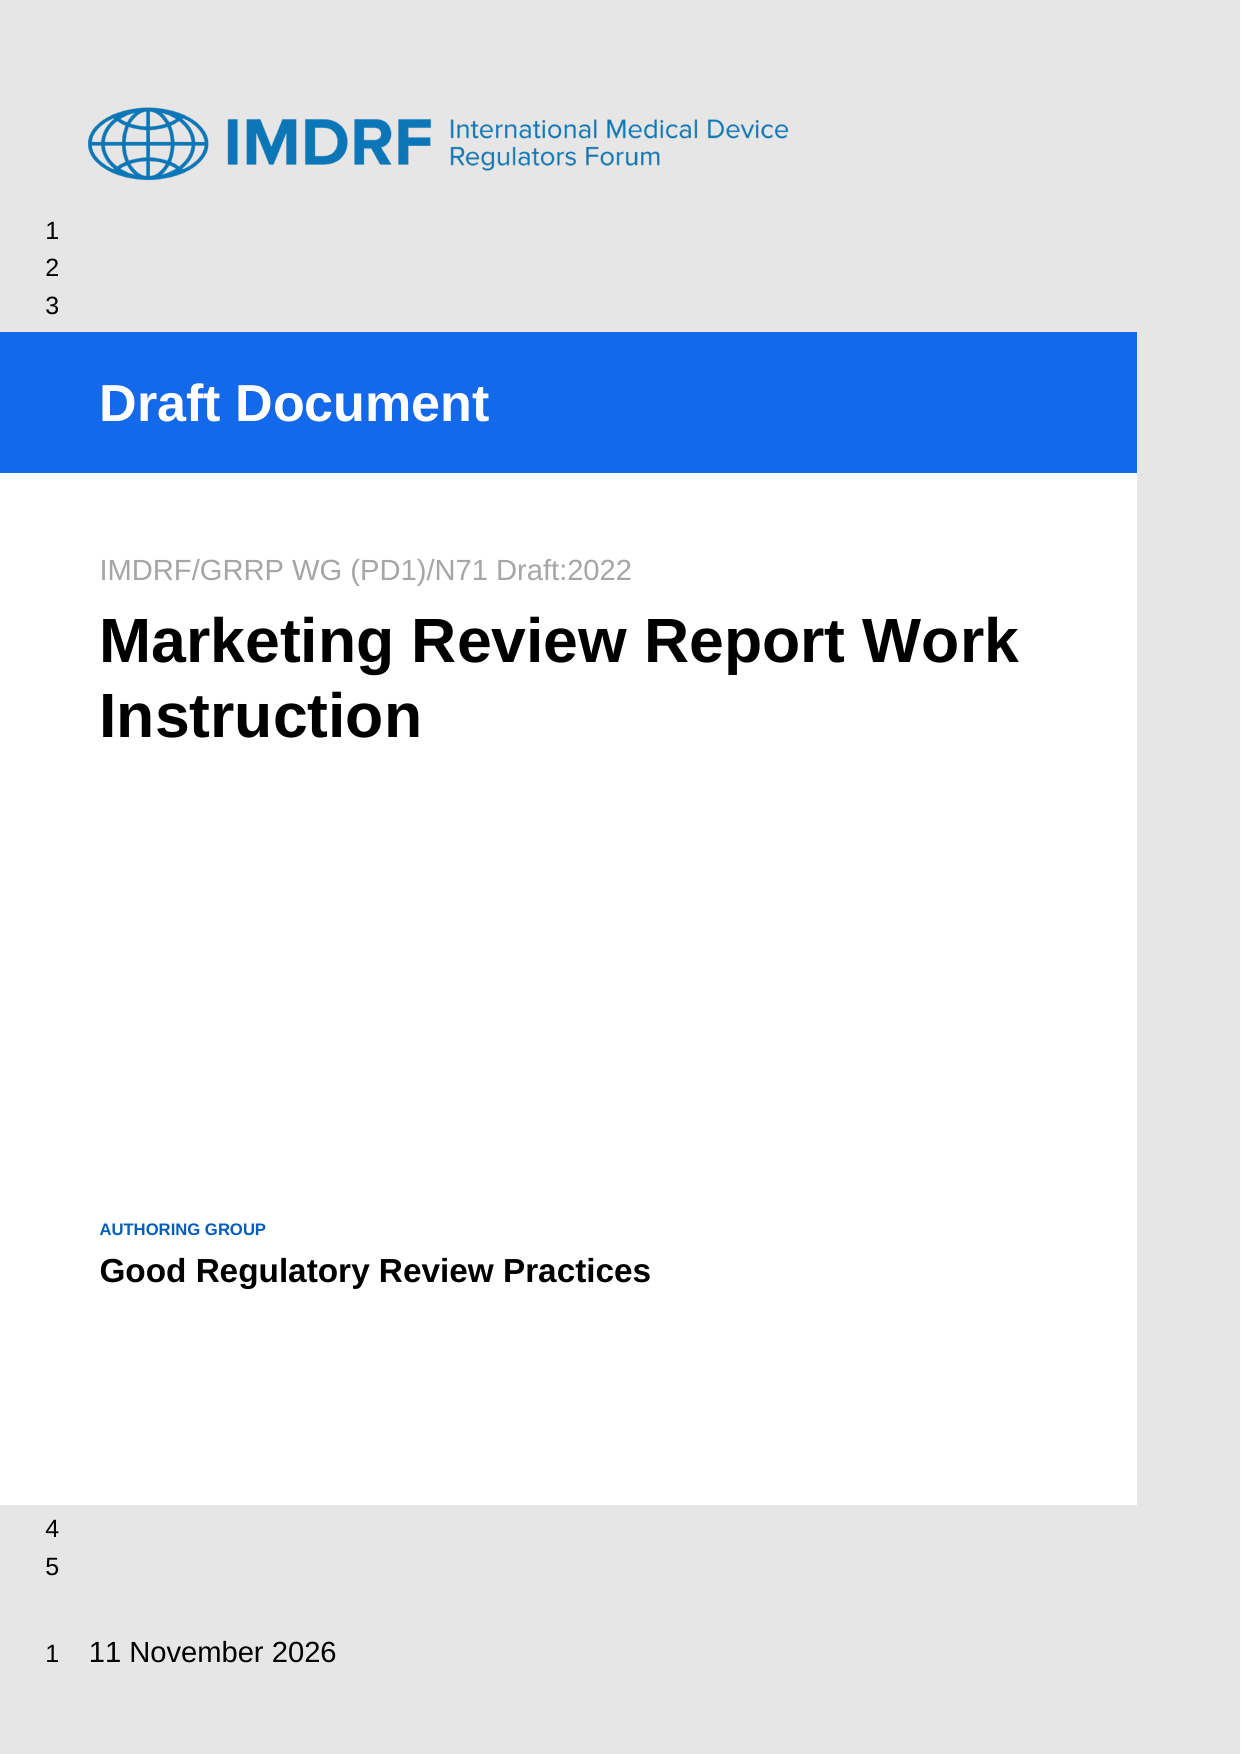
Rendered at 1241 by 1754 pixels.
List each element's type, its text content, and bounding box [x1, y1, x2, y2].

picture [78, 101, 798, 187]
table_cell Good Regulatory Review Practices [0, 1251, 1137, 1505]
table_header Draft Document [0, 332, 1137, 473]
table_cell IMDRF/GRRP WG (PD1)/N71 Draft:2022 [0, 473, 1137, 603]
table_cell Marketing Review Report Work Instruction [0, 603, 1137, 1208]
table_cell Authoring Group [0, 1208, 1137, 1251]
